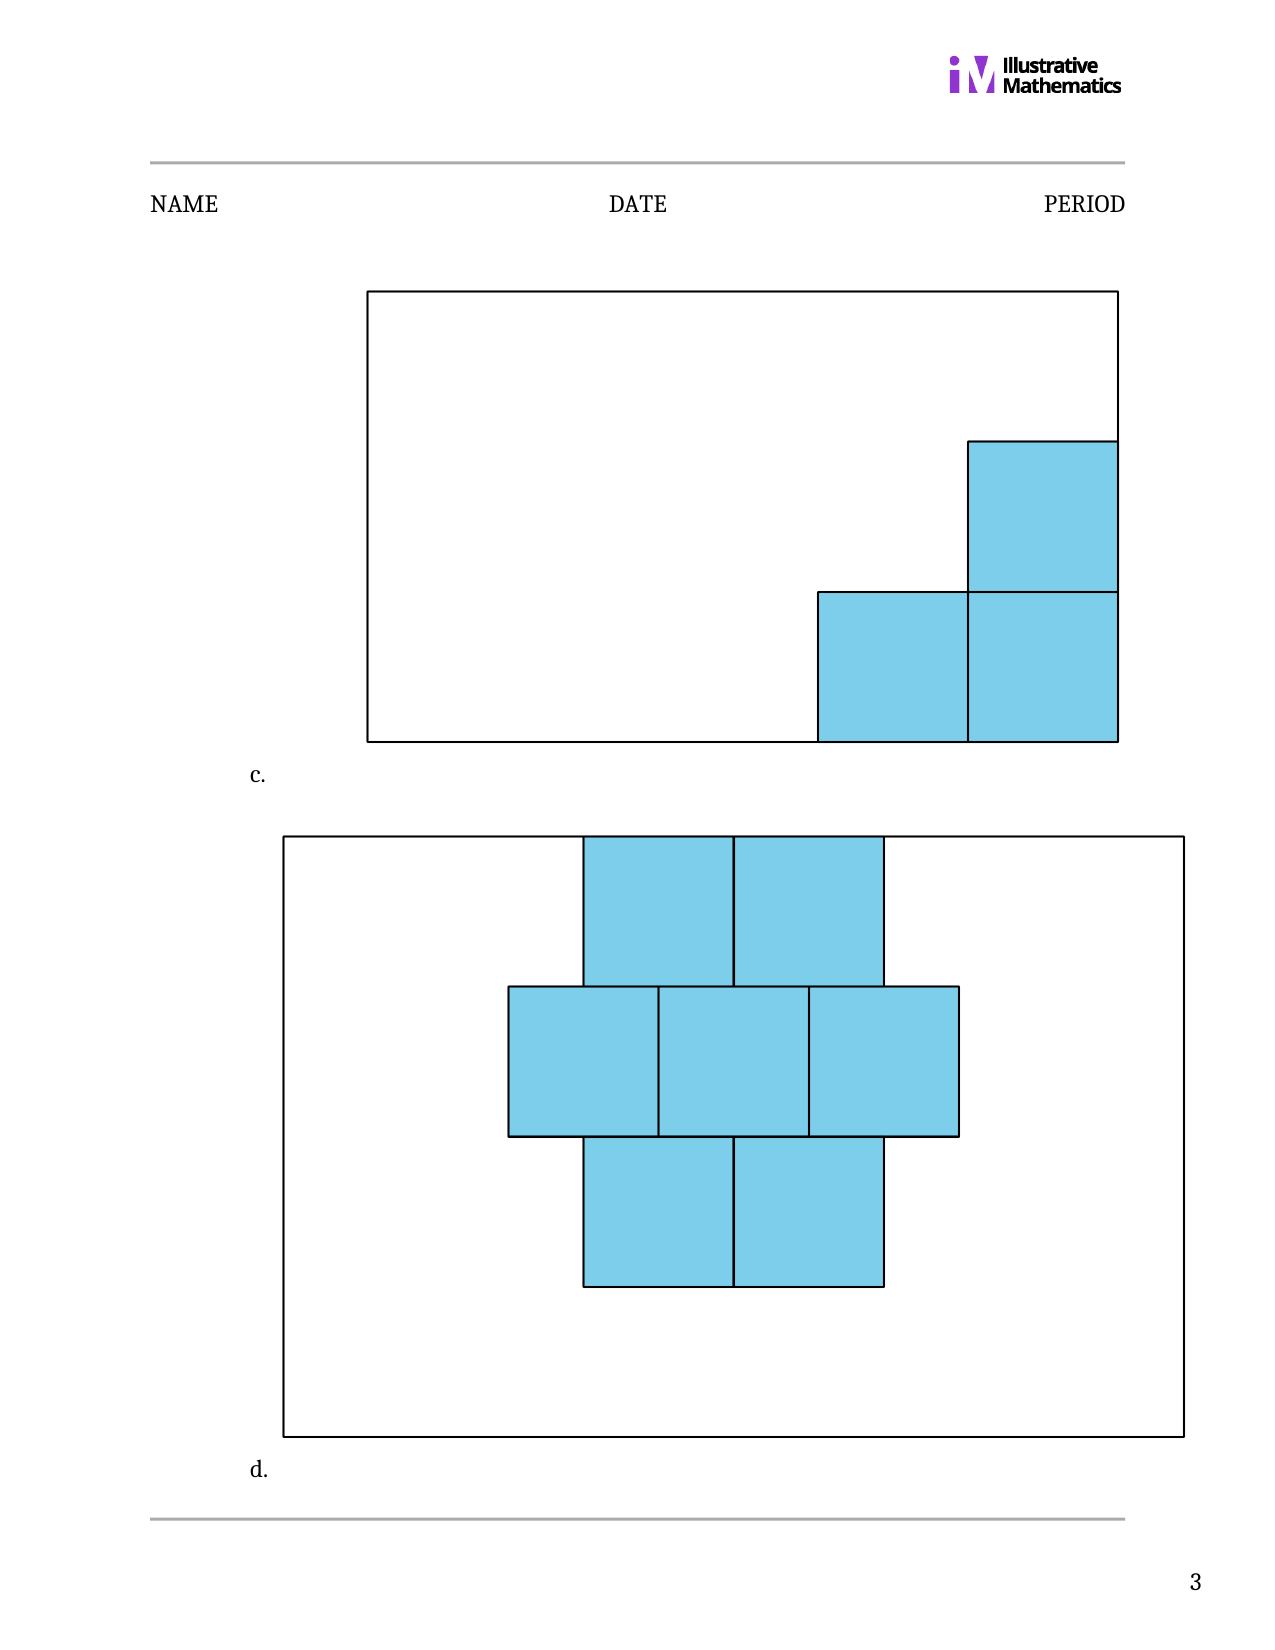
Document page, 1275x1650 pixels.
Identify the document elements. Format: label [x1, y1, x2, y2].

picture [268, 276, 1208, 757]
picture [949, 55, 1121, 93]
picture [268, 821, 1199, 1452]
